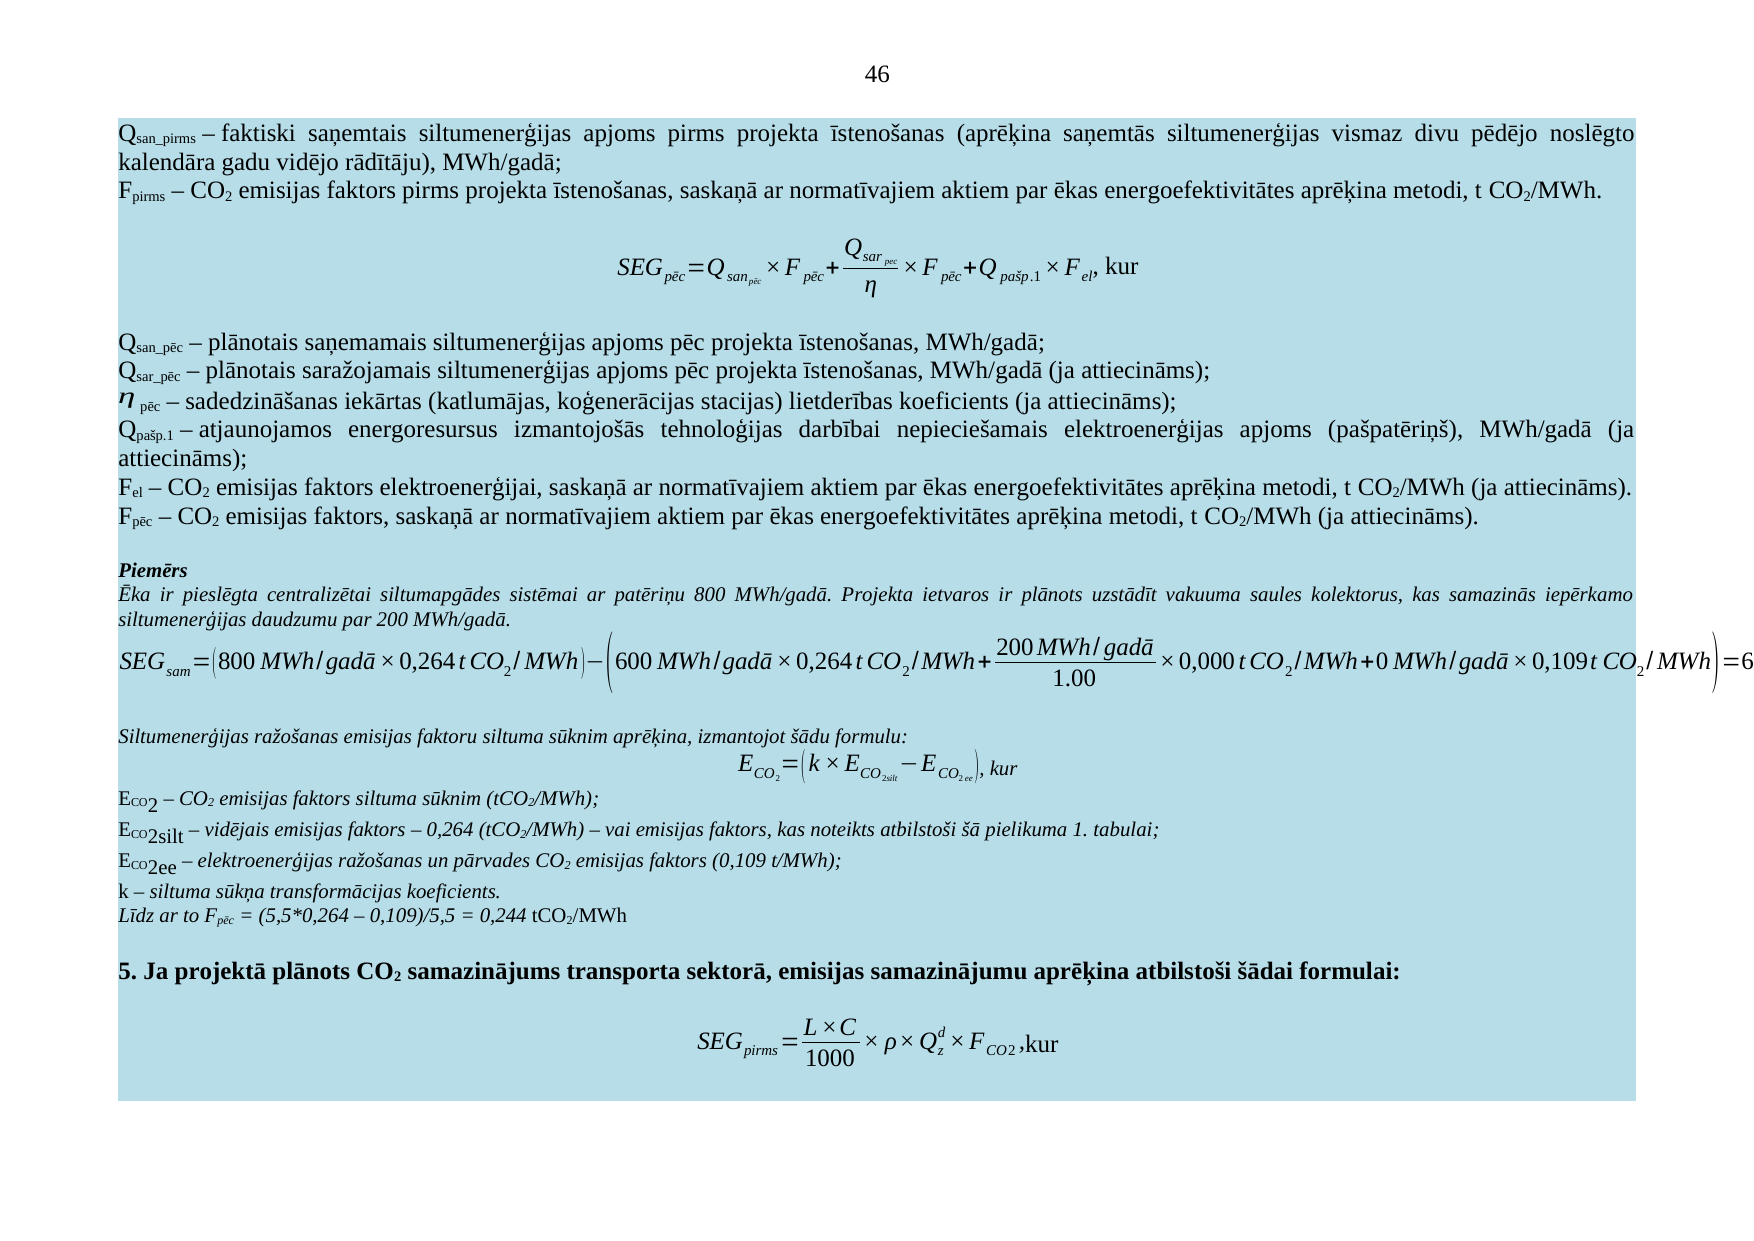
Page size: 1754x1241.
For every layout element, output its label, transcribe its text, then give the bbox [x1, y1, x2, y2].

text Līdz ar to Fpēc = (5,5*0,264 – 0,109)/5,5 = 0,244 tCO2/MWh [118, 903, 1636, 927]
text Qpašp.1 – atjaunojamos energoresursus izmantojošās tehnoloģijas darbībai nepieciešamais elektroenerģijas apjoms (pašpatēriņš), MWh/gadā (ja attiecināms); [118, 414, 1636, 472]
text Fel – CO2 emisijas faktors elektroenerģijai, saskaņā ar normatīvajiem aktiem par ēkas energoefektivitātes aprēķina metodi, t CO2/MWh (ja attiecināms). [118, 472, 1636, 501]
text 5. Ja projektā plānots CO2 samazinājums transporta sektorā, emisijas samazinājumu aprēķina atbilstoši šādai formulai: [118, 956, 1636, 985]
text Ēka ir pieslēgta centralizētai siltumapgādes sistēmai ar patēriņu 800 MWh/gadā. Projekta ietvaros ir plānots uzstādīt vakuuma saules kolektorus, kas samazinās iepērkamo siltumenerģijas daudzumu par 200 MWh/gadā. [118, 582, 1636, 631]
list pēc – sadedzināšanas iekārtas (katlumājas, koģenerācijas stacijas) lietderības koeficients (ja attiecināms); [118, 384, 1636, 414]
text Piemērs [118, 558, 1636, 582]
text kur [118, 1014, 1636, 1073]
list , kur [118, 233, 1636, 298]
text Siltumenerģijas ražošanas emisijas faktoru siltuma sūknim aprēķina, izmantojot šādu formulu: [118, 724, 1636, 748]
text Qsar_pēc – plānotais saražojamais siltumenerģijas apjoms pēc projekta īstenošanas, MWh/gadā (ja attiecināms); [118, 355, 1636, 384]
text ECO2 – CO2 emisijas faktors siltuma sūknim (tCO2/MWh); [118, 786, 1636, 817]
text Qsan_pirms – faktiski saņemtais siltumenerģijas apjoms pirms projekta īstenošanas (aprēķina saņemtās siltumenerģijas vismaz divu pēdējo noslēgto kalendāra gadu vidējo rādītāju), MWh/gadā; [118, 118, 1636, 176]
text k – siltuma sūkņa transformācijas koeficients. [118, 879, 1636, 903]
text ECO2ee – elektroenerģijas ražošanas un pārvades CO2 emisijas faktors (0,109 t/MWh); [118, 848, 1636, 879]
text , kur [118, 748, 1636, 786]
text Fpēc – CO2 emisijas faktors, saskaņā ar normatīvajiem aktiem par ēkas energoefektivitātes aprēķina metodi, t CO2/MWh (ja attiecināms). [118, 501, 1636, 529]
text ECO2silt – vidējais emisijas faktors – 0,264 (tCO2/MWh) – vai emisijas faktors, kas noteikts atbilstoši šā pielikuma 1. tabulai; [118, 817, 1636, 848]
text Qsan_pēc – plānotais saņemamais siltumenerģijas apjoms pēc projekta īstenošanas, MWh/gadā; [118, 327, 1636, 355]
text Fpirms – CO2 emisijas faktors pirms projekta īstenošanas, saskaņā ar normatīvajiem aktiem par ēkas energoefektivitātes aprēķina metodi, t CO2/MWh. [118, 176, 1636, 204]
